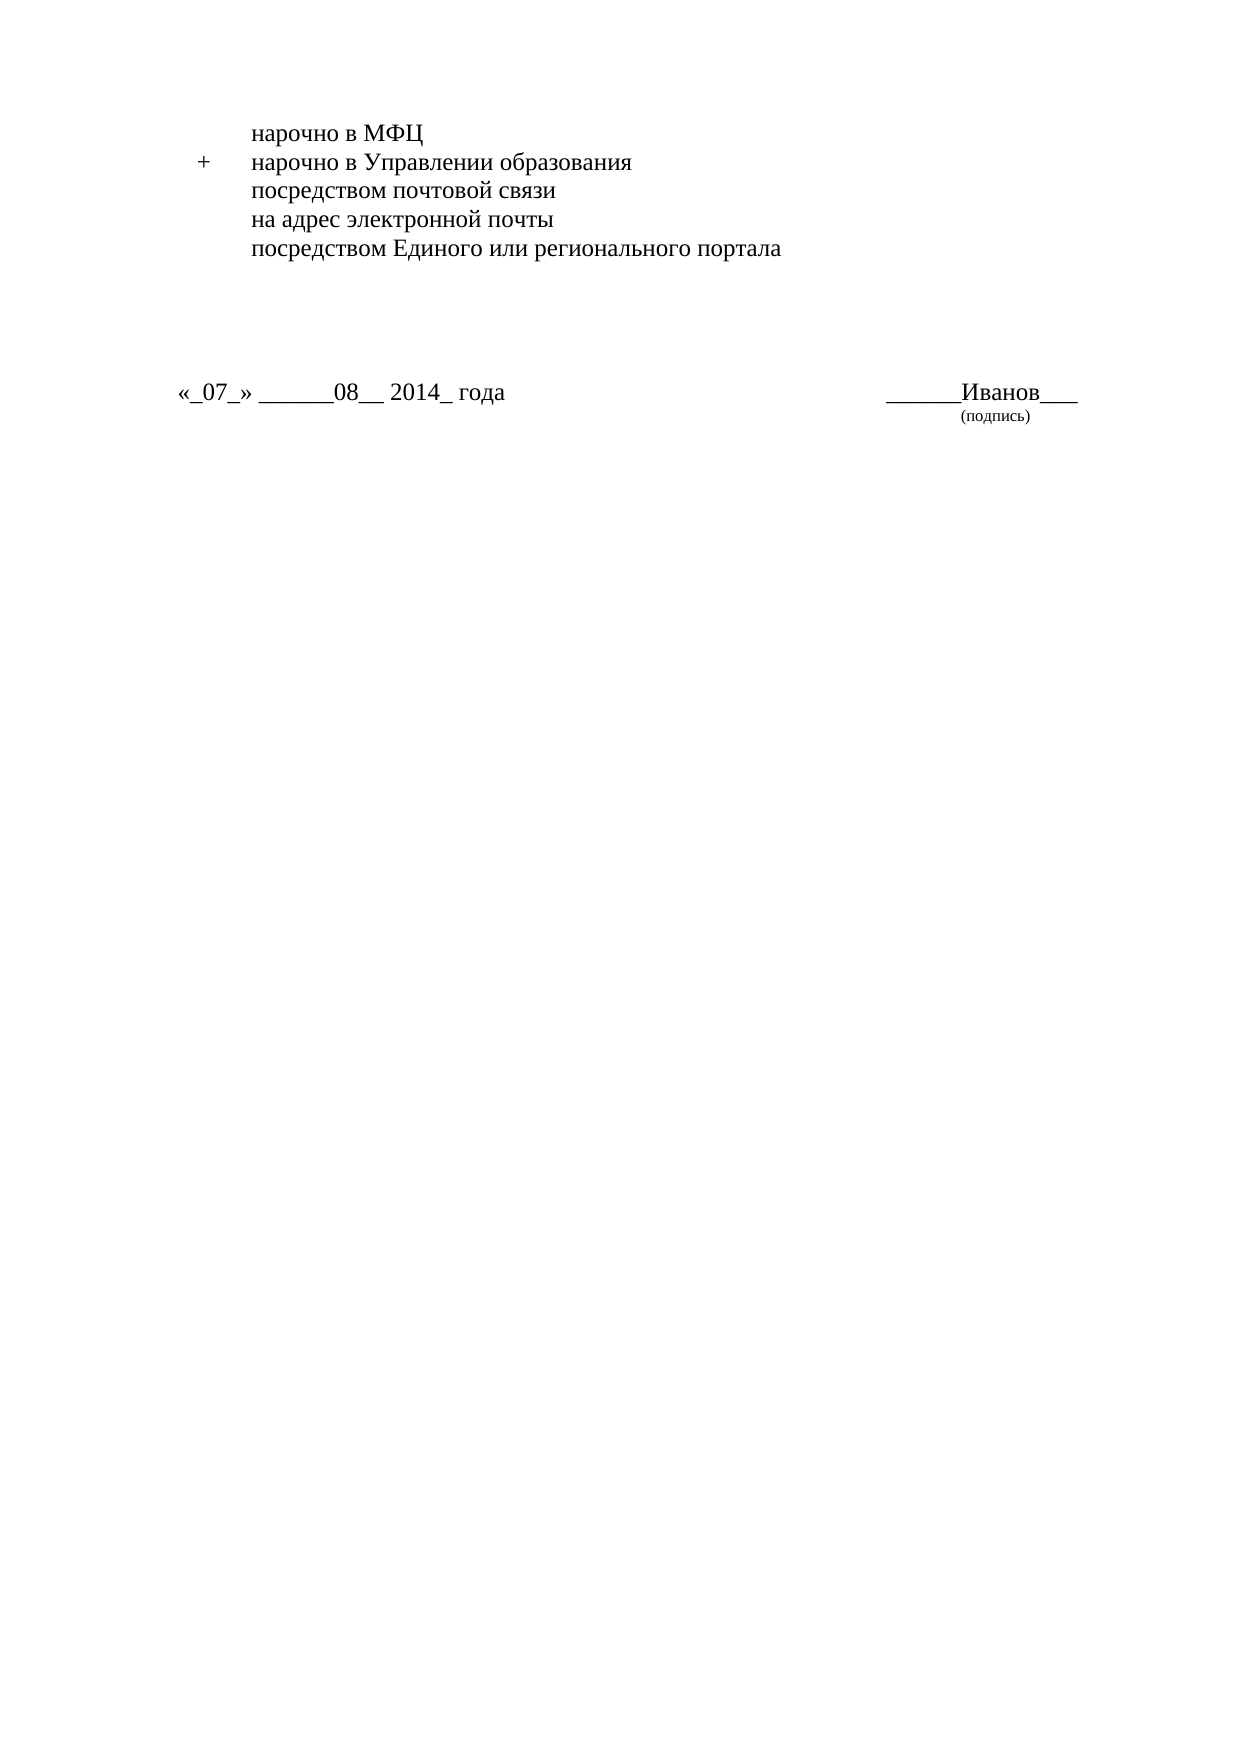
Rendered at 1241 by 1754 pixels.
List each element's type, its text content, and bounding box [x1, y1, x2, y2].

text  посредством Единого или регионального портала [177, 233, 1152, 262]
text + нарочно в Управлении образования [177, 147, 1152, 176]
text  посредством почтовой связи [177, 176, 1152, 204]
text  нарочно в МФЦ [177, 118, 1152, 147]
text (подпись) [177, 406, 1152, 425]
text  на адрес электронной почты [177, 204, 1152, 233]
text «_07_» ______08__ 2014_ года ______Иванов___ [177, 377, 1152, 406]
